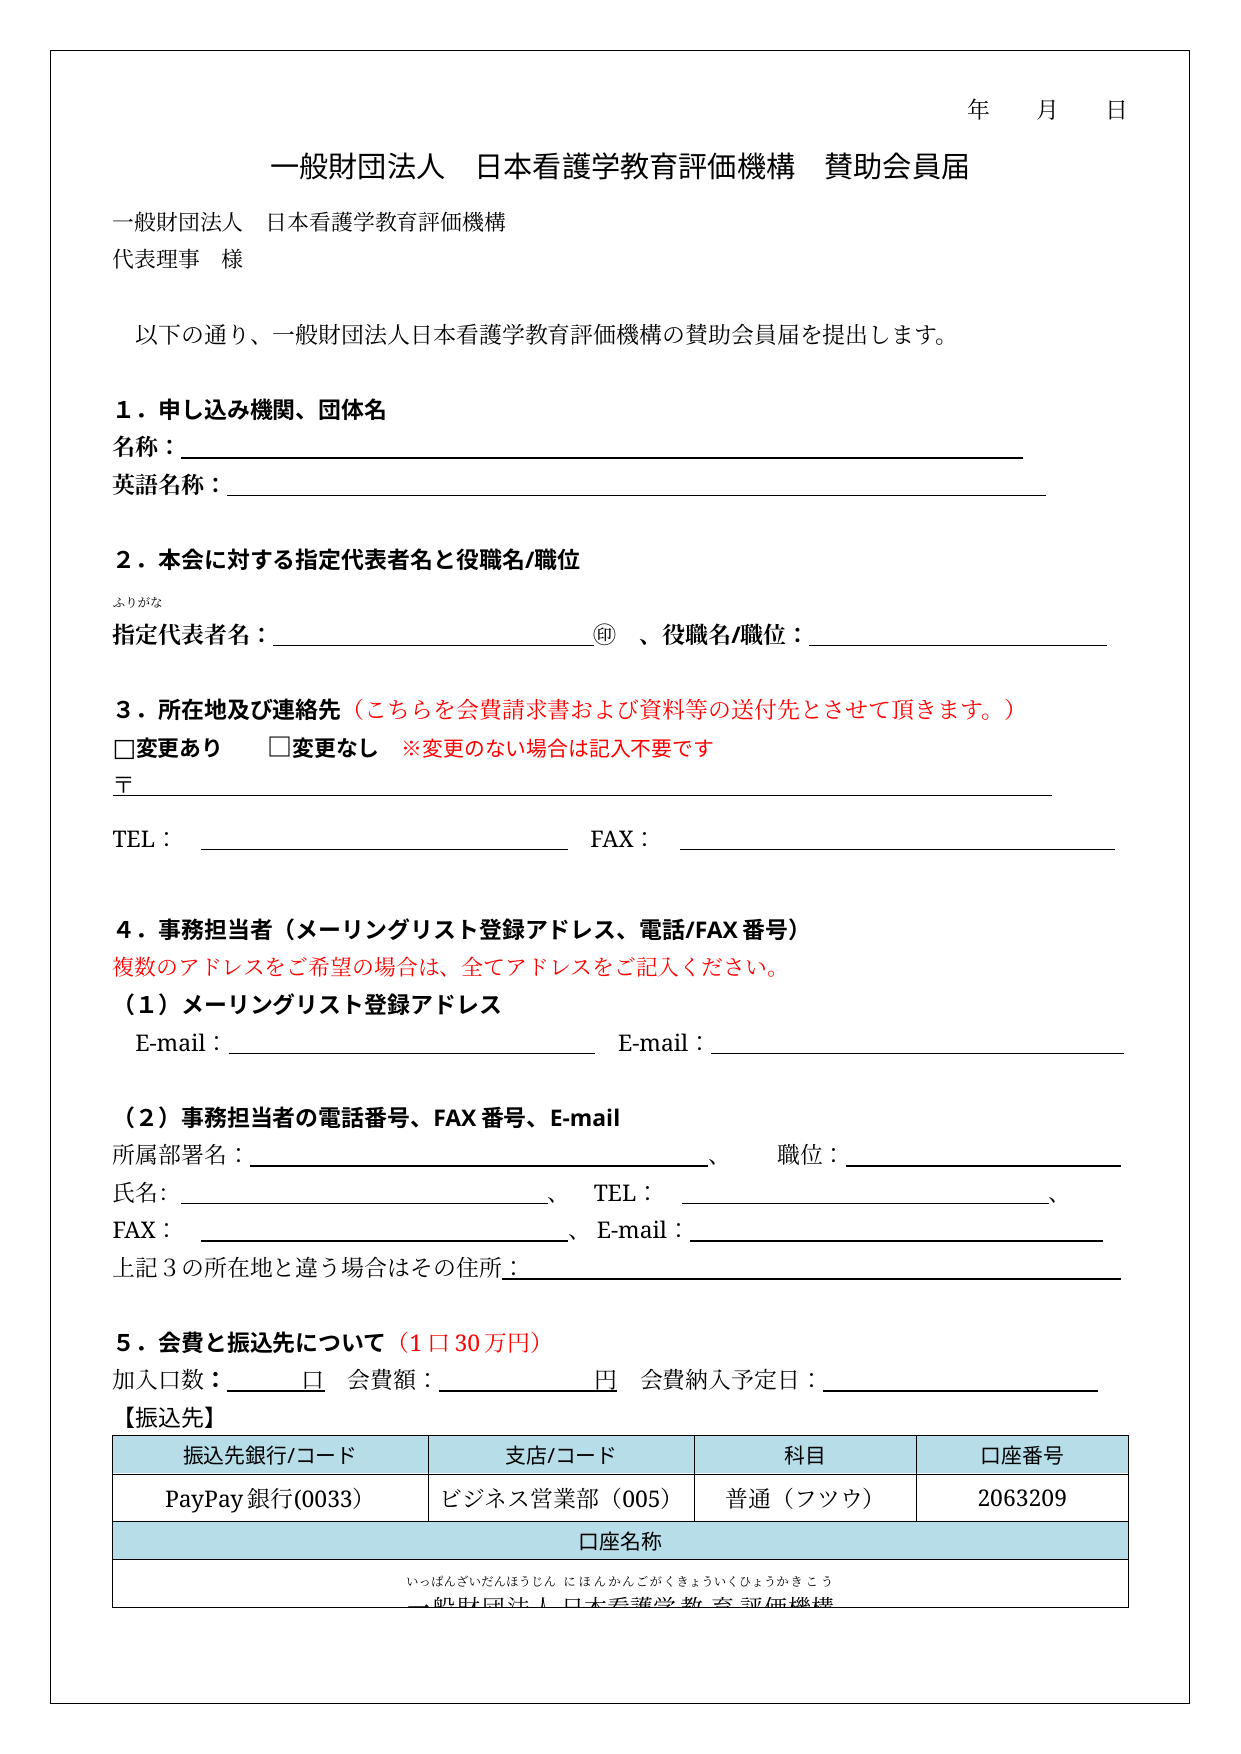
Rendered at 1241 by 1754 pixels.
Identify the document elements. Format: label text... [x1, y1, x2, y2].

text ふりがな [112, 577, 1128, 614]
text 年 月 日 [112, 89, 1128, 127]
table_header 口座番号 [917, 1436, 1128, 1473]
text 指定代表者名： ㊞ 、役職名/職位： [112, 614, 1128, 652]
text 一般財団法人 日本看護学教育評価機構 [112, 202, 1128, 239]
text 【振込先】 [112, 1397, 1128, 1435]
table_cell 2063209 [917, 1475, 1128, 1521]
text ２．本会に対する指定代表者名と役職名/職位 [112, 539, 1128, 577]
text 加入口数： 口 会費額： 円 会費納入予定日： [112, 1360, 1128, 1397]
table_cell [113, 1560, 1128, 1607]
text 複数のアドレスをご希望の場合は、全てアドレスをご記入ください。 [112, 947, 1128, 985]
text 一般財団法人 日本看護学教育評価機構 賛助会員届 [112, 127, 1128, 202]
table_header 科目 [695, 1436, 916, 1473]
text 氏名： 、 TEL： 、 [112, 1172, 1128, 1210]
subtitle 以下の通り、一般財団法人日本看護学教育評価機構の賛助会員届を提出します。 [112, 314, 1128, 352]
text □変更あり □変更なし ※変更のない場合は記入不要です [112, 727, 1128, 764]
text 英語名称： [112, 464, 1128, 502]
text TEL： FAX： [112, 818, 1128, 856]
table_cell 口座名称 [113, 1522, 1128, 1559]
table_cell PayPay銀行(0033） [113, 1475, 428, 1521]
table_header 支店/コード [429, 1436, 694, 1473]
text ５．会費と振込先について（1口30万円） [112, 1322, 1128, 1360]
text ３．所在地及び連絡先（こちらを会費請求書および資料等の送付先とさせて頂きます。） [112, 689, 1128, 727]
text ４．事務担当者（メーリングリスト登録アドレス、電話/FAX番号） [112, 910, 1128, 947]
text 所属部署名： 、 職位： [112, 1135, 1128, 1172]
text 名称： [112, 427, 1128, 464]
table_cell 普通（フツウ） [695, 1475, 916, 1521]
text （２）事務担当者の電話番号、FAX番号、E-mail [112, 1097, 1128, 1135]
text １．申し込み機関、団体名 [112, 389, 1128, 427]
text 〒 [112, 764, 1128, 802]
text （１）メーリングリスト登録アドレス [112, 985, 1128, 1022]
text 代表理事 様 [112, 239, 1128, 277]
text FAX： 、 E-mail： [112, 1210, 1128, 1247]
table_header 振込先銀行/コード [113, 1436, 428, 1473]
text E-mail： E-mail： [112, 1022, 1128, 1060]
table_cell ビジネス営業部（005） [429, 1475, 694, 1521]
text 上記３の所在地と違う場合はその住所： [112, 1247, 1128, 1285]
